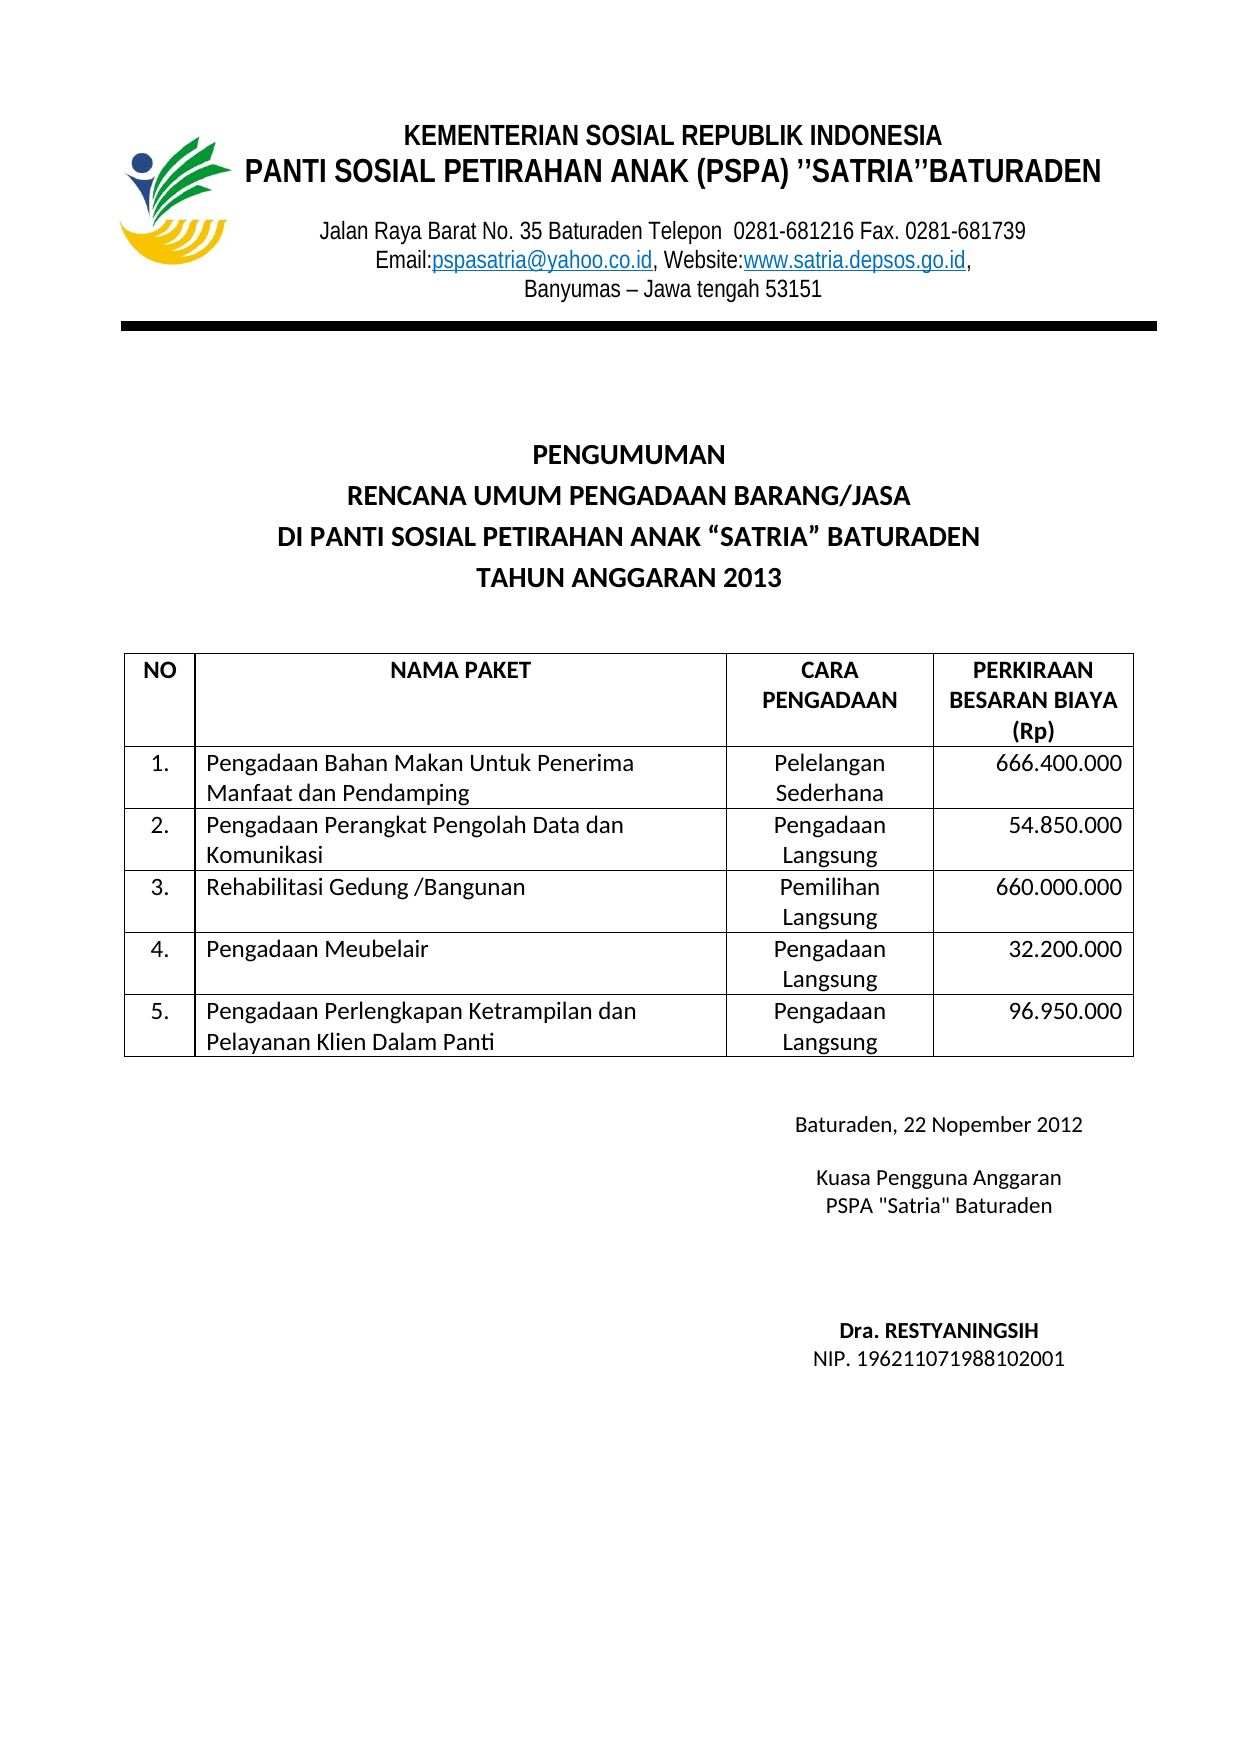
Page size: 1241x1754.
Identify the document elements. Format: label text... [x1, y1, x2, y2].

text PENGUMUMAN [136, 436, 1122, 472]
table_cell Rehabilitasi Gedung /Bangunan [196, 871, 726, 932]
text Kuasa Pengguna Anggaran [756, 1163, 1122, 1191]
text Email:pspasatria@yahoo.co.id, Website:www.satria.depsos.go.id, [224, 245, 1122, 274]
title KEMENTERIAN SOSIAL REPUBLIK INDONESIA [224, 118, 1122, 152]
text Baturaden, 22 Nopember 2012 [756, 1110, 1122, 1138]
table_cell Pengadaan Perangkat Pengolah Data dan Komunikasi [196, 809, 726, 870]
text Banyumas – Jawa tengah 53151 [224, 274, 1122, 302]
text NIP. 196211071988102001 [756, 1344, 1122, 1372]
table_cell 32.200.000 [934, 933, 1133, 994]
table_header PERKIRAAN BESARAN BIAYA (Rp) [934, 654, 1133, 746]
table_cell 1. [125, 747, 194, 808]
text RENCANA UMUM PENGADAAN BARANG/JASA [136, 477, 1122, 513]
text Jalan Raya Barat No. 35 Baturaden Telepon 0281-681216 Fax. 0281-681739 [224, 216, 1122, 245]
table_cell 96.950.000 [934, 995, 1133, 1056]
text PSPA "Satria" Baturaden [756, 1191, 1122, 1219]
table_cell Pengadaan Bahan Makan Untuk Penerima Manfaat dan Pendamping [196, 747, 726, 808]
table_header NO [125, 654, 194, 746]
table_header NAMA PAKET [196, 654, 726, 746]
table_cell Pengadaan Langsung [727, 995, 933, 1056]
picture [78, 134, 260, 267]
text TAHUN ANGGARAN 2013 [136, 559, 1122, 595]
table_cell Pemilihan Langsung [727, 871, 933, 932]
table_cell 2. [125, 809, 194, 870]
table_cell 660.000.000 [934, 871, 1133, 932]
text Dra. RESTYANINGSIH [756, 1316, 1122, 1344]
table_cell Pengadaan Langsung [727, 933, 933, 994]
table_cell 4. [125, 933, 194, 994]
table_cell Pelelangan Sederhana [727, 747, 933, 808]
text PANTI SOSIAL PETIRAHAN ANAK (PSPA) ’’SATRIA’’BATURADEN [224, 152, 1122, 190]
table_cell 3. [125, 871, 194, 932]
table_cell Pengadaan Perlengkapan Ketrampilan dan Pelayanan Klien Dalam Panti [196, 995, 726, 1056]
table_cell 666.400.000 [934, 747, 1133, 808]
table_cell 5. [125, 995, 194, 1056]
table_cell 54.850.000 [934, 809, 1133, 870]
table_cell Pengadaan Langsung [727, 809, 933, 870]
table_header CARA PENGADAAN [727, 654, 933, 746]
text DI PANTI SOSIAL PETIRAHAN ANAK “SATRIA” BATURADEN [136, 518, 1122, 554]
table_cell Pengadaan Meubelair [196, 933, 726, 994]
